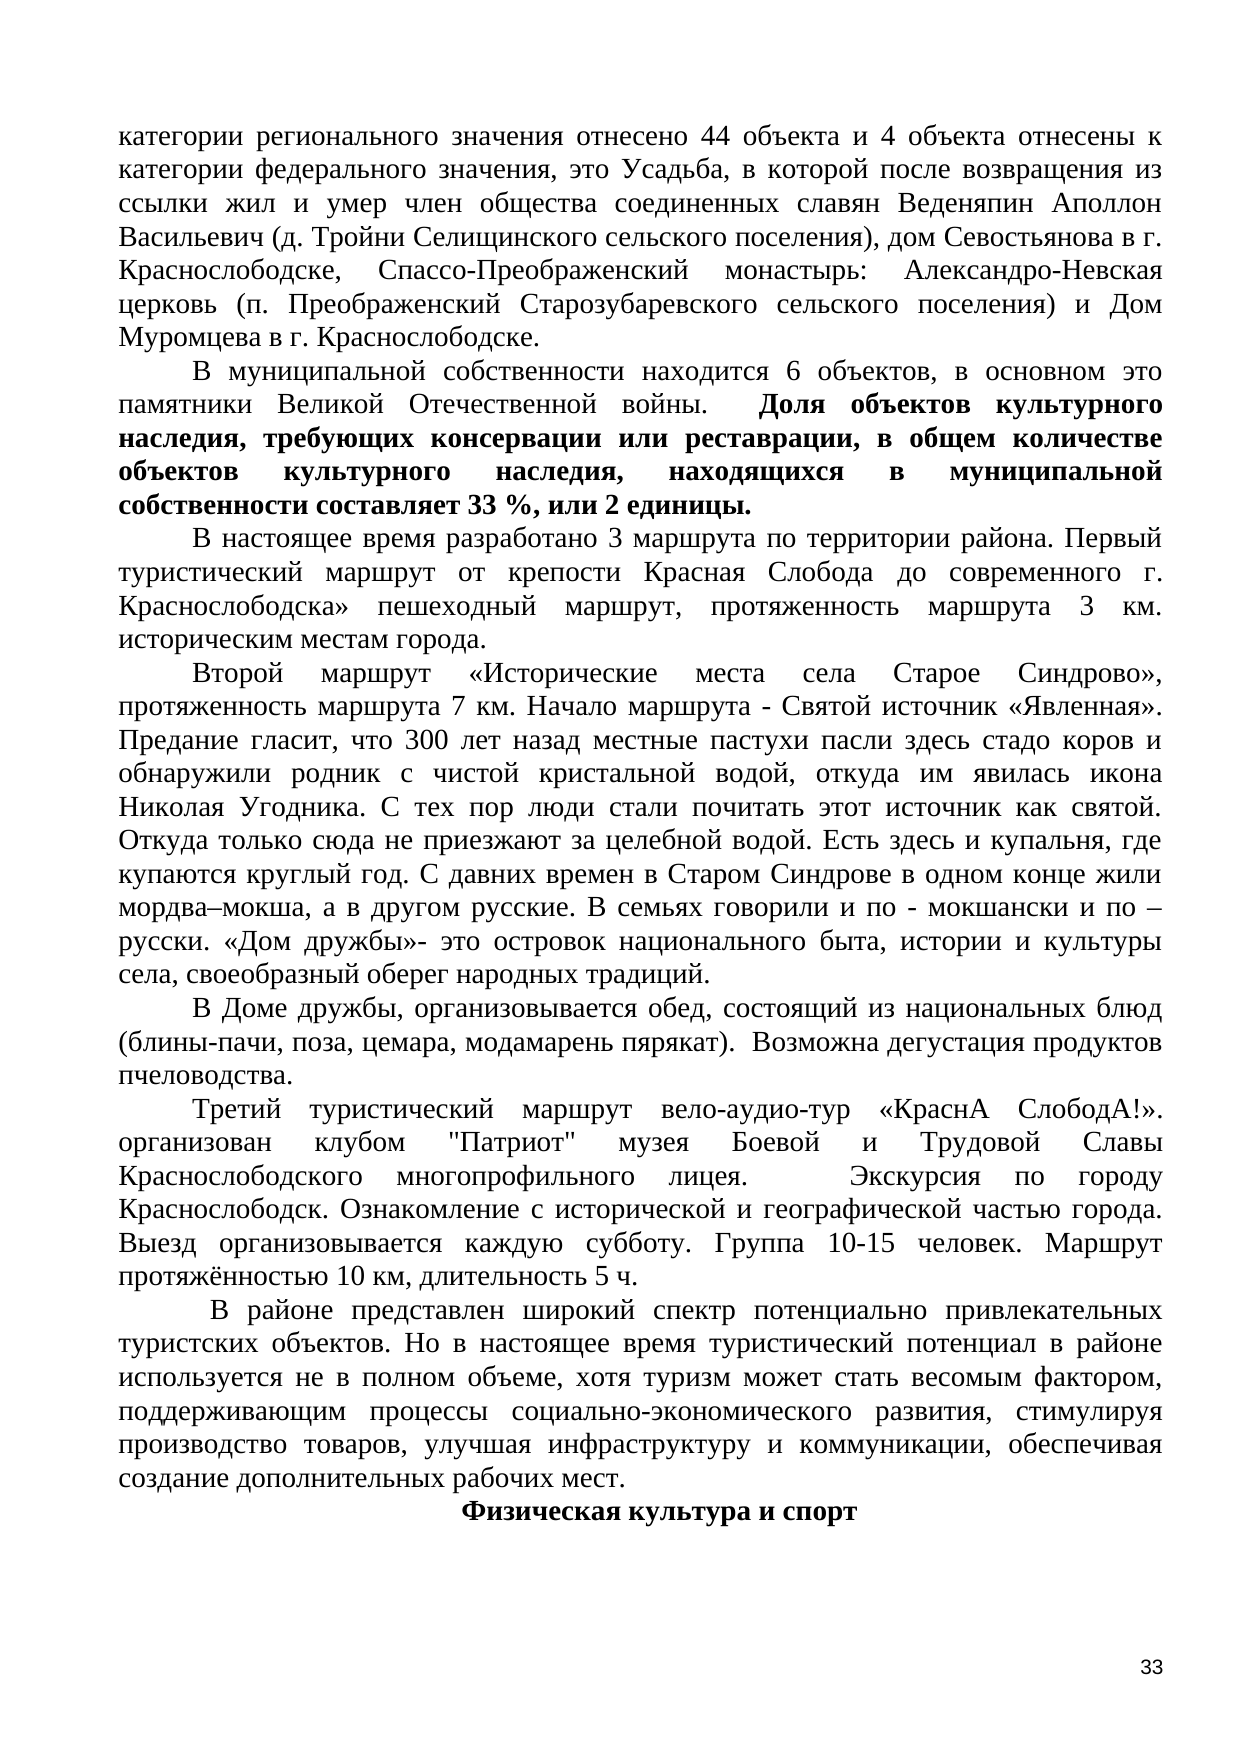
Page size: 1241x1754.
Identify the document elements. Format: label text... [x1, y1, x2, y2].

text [118, 118, 1163, 353]
text В районе представлен широкий спектр потенциально привлекательных туристских объектов. Но в настоящее время туристический потенциал в районе используется не в полном объеме, хотя туризм может стать весомым фактором, поддерживающим процессы социально-экономического развития, стимулируя производство товаров, улучшая инфраструктуру и коммуникации, обеспечивая создание дополнительных рабочих мест. [118, 1292, 1163, 1493]
text Третий туристический маршрут вело-аудио-тур «КраснА СлободА!». организован клубом "Патриот" музея Боевой и Трудовой Славы Краснослободского многопрофильного лицея. Экскурсия по городу Краснослободск. Ознакомление с исторической и географической частью города. Выезд организовывается каждую субботу. Группа 10-15 человек. Маршрут протяжённостью 10 км, длительность 5 ч. [118, 1091, 1163, 1292]
text В Доме дружбы, организовывается обед, состоящий из национальных блюд (блины-пачи, поза, цемара, модамарень пярякат). Возможна дегустация продуктов пчеловодства. [118, 990, 1163, 1091]
text В муниципальной собственности находится 6 объектов, в основном это памятники Великой Отечественной войны. Доля объектов культурного наследия, требующих консервации или реставрации, в общем количестве объектов культурного наследия, находящихся в муниципальной собственности составляет 33 %, или 2 единицы. [118, 353, 1163, 521]
text В настоящее время разработано 3 маршрута по территории района. Первый туристический маршрут от крепости Красная Слобода до современного г. Краснослободска» пешеходный маршрут, протяженность маршрута 3 км. историческим местам города. [118, 521, 1163, 655]
text Физическая культура и спорт [118, 1493, 1163, 1527]
text Второй маршрут «Исторические места села Старое Синдрово», протяженность маршрута 7 км. Начало маршрута - Святой источник «Явленная». Предание гласит, что 300 лет назад местные пастухи пасли здесь стадо коров и обнаружили родник с чистой кристальной водой, откуда им явилась икона Николая Угодника. С тех пор люди стали почитать этот источник как святой. Откуда только сюда не приезжают за целебной водой. Есть здесь и купальня, где купаются круглый год. С давних времен в Старом Синдрове в одном конце жили мордва–мокша, а в другом русские. В семьях говорили и по - мокшански и по – русски. «Дом дружбы»- это островок национального быта, истории и культуры села, своеобразный оберег народных традиций. [118, 655, 1163, 990]
